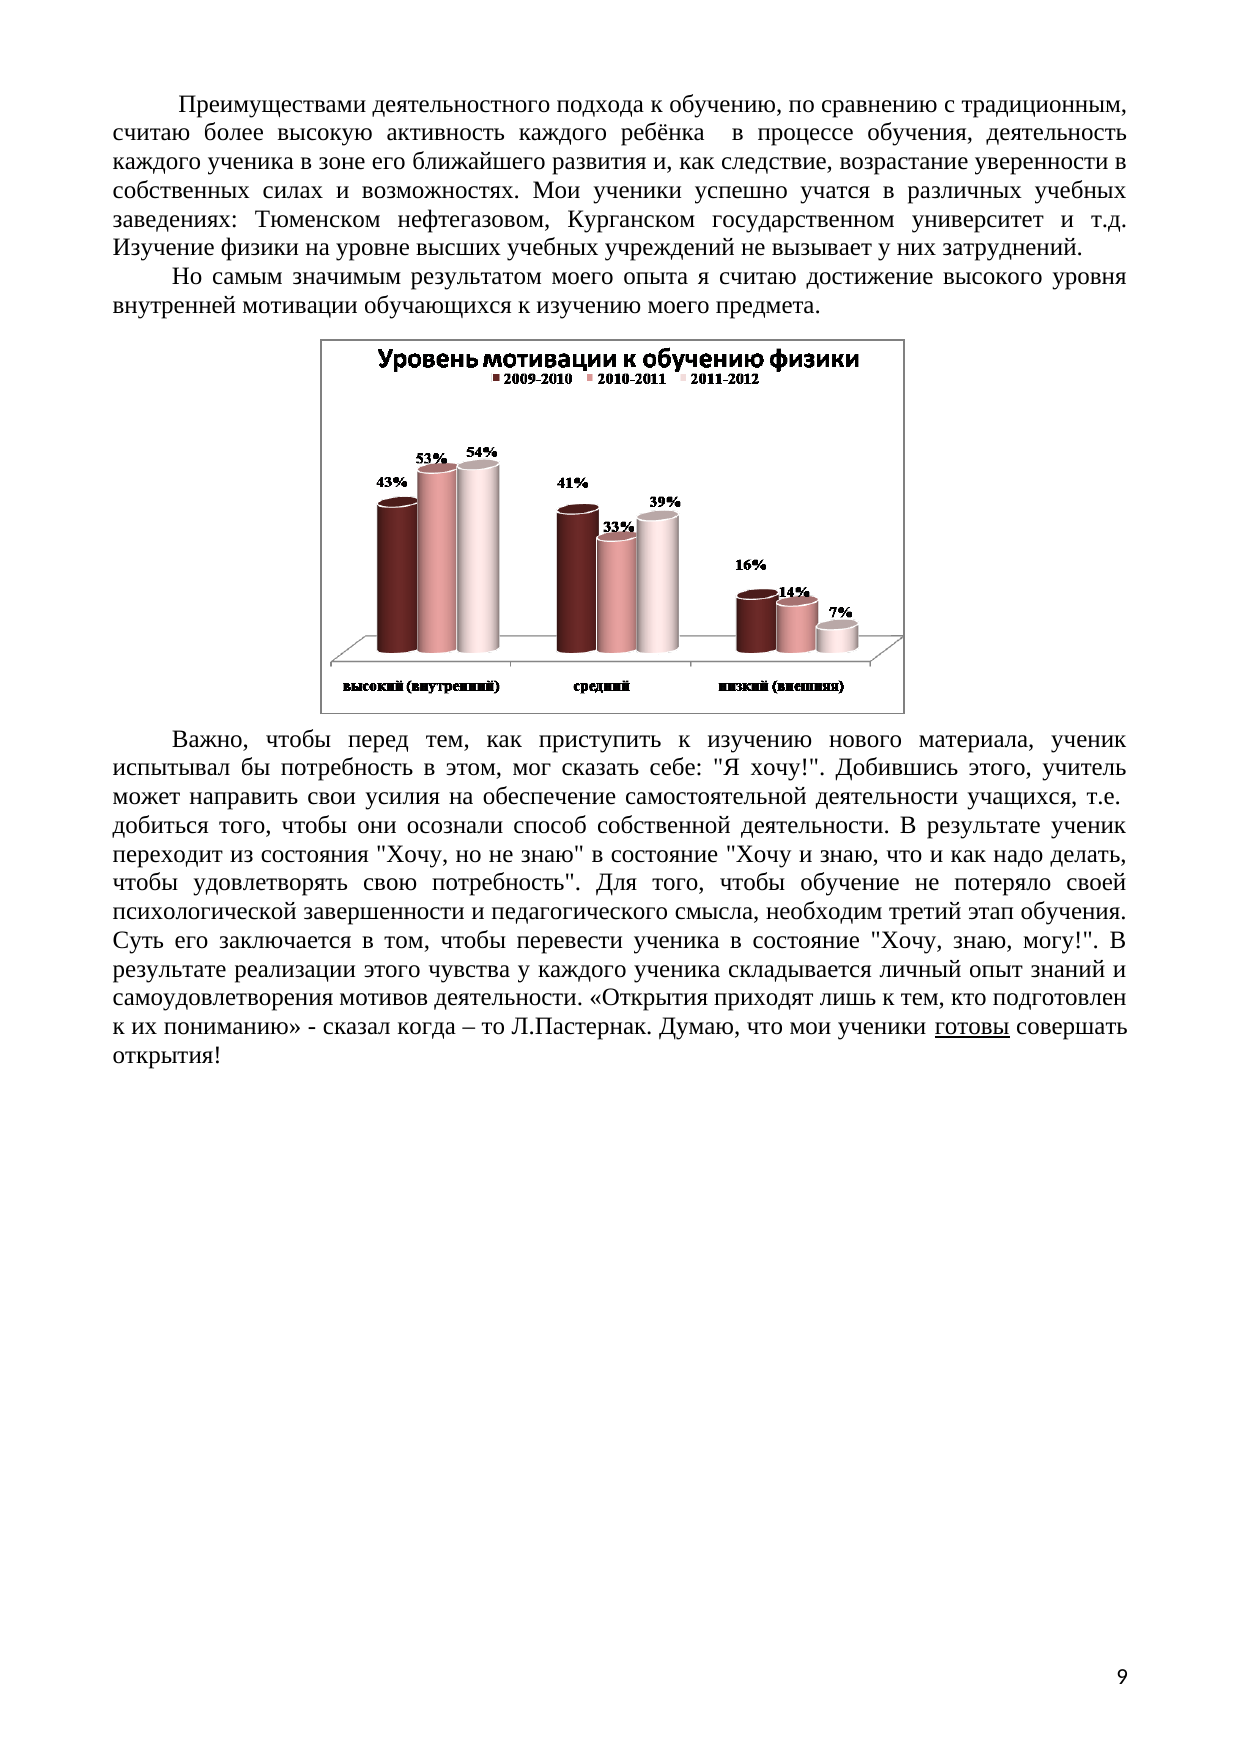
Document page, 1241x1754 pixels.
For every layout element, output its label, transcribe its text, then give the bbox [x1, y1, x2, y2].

text Но самым значимым результатом моего опыта я считаю достижение высокого уровня внутренней мотивации обучающихся к изучению моего предмета. [112, 261, 1128, 319]
text Важно, чтобы перед тем, как приступить к изучению нового материала, ученик испытывал бы потребность в этом, мог сказать себе: "Я хочу!". Добившись этого, учитель может направить свои усилия на обеспечение самостоятельной деятельности учащихся, т.е. добиться того, чтобы они осознали способ собственной деятельности. В результате ученик переходит из состояния "Хочу, но не знаю" в состояние "Хочу и знаю, что и как надо делать, чтобы удовлетворять свою потребность". Для того, чтобы обучение не потеряло своей психологической завершенности и педагогического смысла, необходим третий этап обучения. Суть его заключается в том, чтобы перевести ученика в состояние "Хочу, знаю, могу!". В результате реализации этого чувства у каждого ученика складывается личный опыт знаний и самоудовлетворения мотивов деятельности. «Открытия приходят лишь к тем, кто подготовлен к их пониманию» - сказал когда – то Л.Пастернак. Думаю, что мои ученики готовы совершать открытия! [112, 724, 1128, 1069]
text Преимуществами деятельностного подхода к обучению, по сравнению с традиционным, считаю более высокую активность каждого ребёнка в процессе обучения, деятельность каждого ученика в зоне его ближайшего развития и, как следствие, возрастание уверенности в собственных силах и возможностях. Мои ученики успешно учатся в различных учебных заведениях: Тюменском нефтегазовом, Курганском государственном университет и т.д. Изучение физики на уровне высших учебных учреждений не вызывает у них затруднений. [112, 89, 1128, 261]
picture [322, 341, 903, 713]
